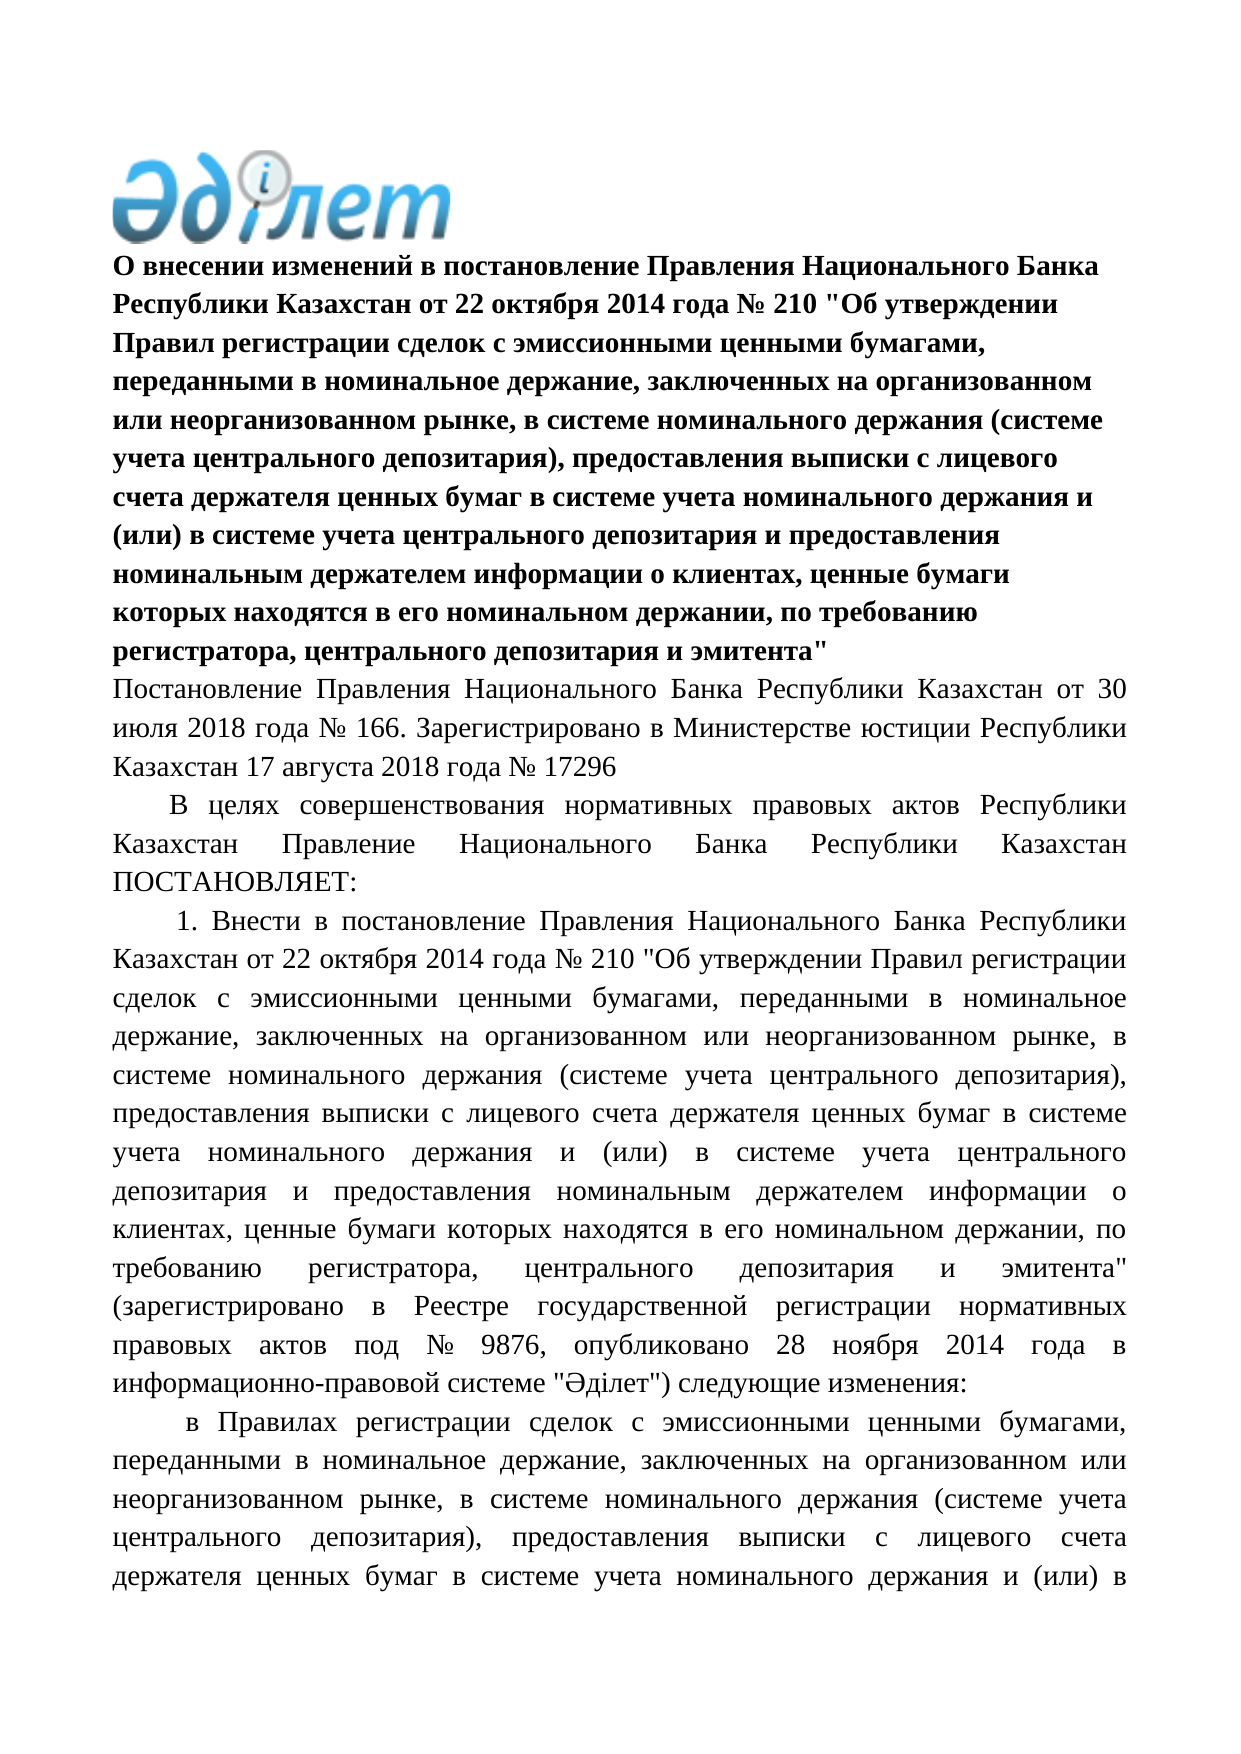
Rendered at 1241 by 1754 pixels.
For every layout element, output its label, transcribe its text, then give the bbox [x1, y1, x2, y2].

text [112, 1404, 1128, 1592]
text Постановление Правления Национального Банка Республики Казахстан от 30 июля 2018 года № 166. Зарегистрировано в Министерстве юстиции Республики Казахстан 17 августа 2018 года № 17296 [112, 672, 1128, 782]
text О внесении изменений в постановление Правления Национального Банка Республики Казахстан от 22 октября 2014 года № 210 "Об утверждении Правил регистрации сделок с эмиссионными ценными бумагами, переданными в номинальное держание, заключенных на организованном или неорганизованном рынке, в системе номинального держания (системе учета центрального депозитария), предоставления выписки с лицевого счета держателя ценных бумаг в системе учета номинального держания и (или) в системе учета центрального депозитария и предоставления номинальным держателем информации о клиентах, ценные бумаги которых находятся в его номинальном держании, по требованию регистратора, центрального депозитария и эмитента" [112, 248, 1128, 667]
text 1. Внести в постановление Правления Национального Банка Республики Казахстан от 22 октября 2014 года № 210 "Об утверждении Правил регистрации сделок с эмиссионными ценными бумагами, переданными в номинальное держание, заключенных на организованном или неорганизованном рынке, в системе номинального держания (системе учета центрального депозитария), предоставления выписки с лицевого счета держателя ценных бумаг в системе учета номинального держания и (или) в системе учета центрального депозитария и предоставления номинальным держателем информации о клиентах, ценные бумаги которых находятся в его номинальном держании, по требованию регистратора, центрального депозитария и эмитента" (зарегистрировано в Реестре государственной регистрации нормативных правовых актов под № 9876, опубликовано 28 ноября 2014 года в информационно-правовой системе "Әділет") следующие изменения: [112, 903, 1128, 1399]
picture [112, 150, 451, 244]
text В целях совершенствования нормативных правовых актов Республики Казахстан Правление Национального Банка Республики Казахстан ПОСТАНОВЛЯЕТ: [112, 787, 1128, 898]
